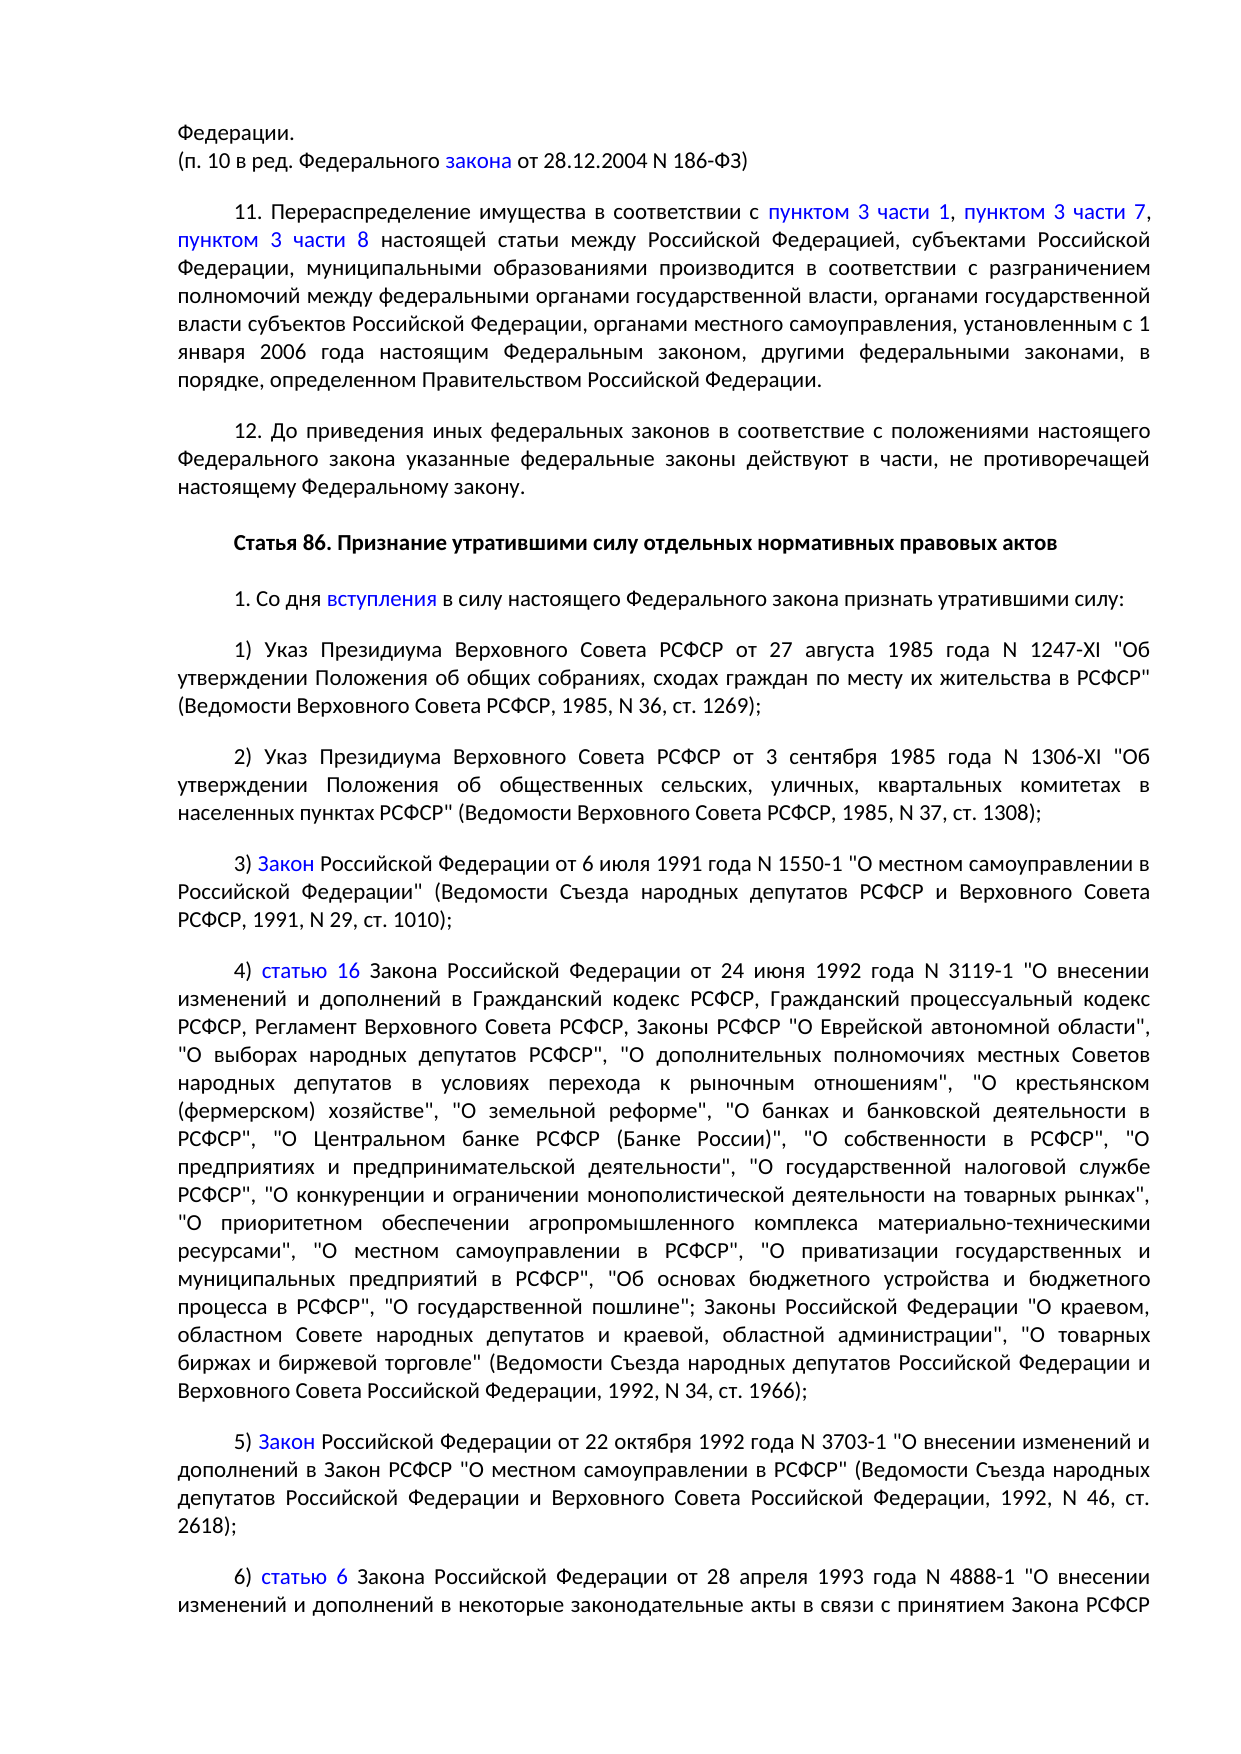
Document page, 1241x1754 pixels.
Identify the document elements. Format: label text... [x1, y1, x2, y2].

text 4) статью 16 Закона Российской Федерации от 24 июня 1992 года N 3119-1 "О внесении изменений и дополнений в Гражданский кодекс РСФСР, Гражданский процессуальный кодекс РСФСР, Регламент Верховного Совета РСФСР, Законы РСФСР "О Еврейской автономной области", "О выборах народных депутатов РСФСР", "О дополнительных полномочиях местных Советов народных депутатов в условиях перехода к рыночным отношениям", "О крестьянском (фермерском) хозяйстве", "О земельной реформе", "О банках и банковской деятельности в РСФСР", "О Центральном банке РСФСР (Банке России)", "О собственности в РСФСР", "О предприятиях и предпринимательской деятельности", "О государственной налоговой службе РСФСР", "О конкуренции и ограничении монополистической деятельности на товарных рынках", "О приоритетном обеспечении агропромышленного комплекса материально-техническими ресурсами", "О местном самоуправлении в РСФСР", "О приватизации государственных и муниципальных предприятий в РСФСР", "Об основах бюджетного устройства и бюджетного процесса в РСФСР", "О государственной пошлине"; Законы Российской Федерации "О краевом, областном Совете народных депутатов и краевой, областной администрации", "О товарных биржах и биржевой торговле" (Ведомости Съезда народных депутатов Российской Федерации и Верховного Совета Российской Федерации, 1992, N 34, ст. 1966); [177, 956, 1152, 1404]
text 3) Закон Российской Федерации от 6 июля 1991 года N 1550-1 "О местном самоуправлении в Российской Федерации" (Ведомости Съезда народных депутатов РСФСР и Верховного Совета РСФСР, 1991, N 29, ст. 1010); [177, 849, 1152, 933]
text 5) Закон Российской Федерации от 22 октября 1992 года N 3703-1 "О внесении изменений и дополнений в Закон РСФСР "О местном самоуправлении в РСФСР" (Ведомости Съезда народных депутатов Российской Федерации и Верховного Совета Российской Федерации, 1992, N 46, ст. 2618); [177, 1427, 1152, 1539]
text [177, 1562, 1152, 1618]
title Статья 86. Признание утратившими силу отдельных нормативных правовых актов [177, 528, 1152, 556]
text 11. Перераспределение имущества в соответствии с пунктом 3 части 1, пунктом 3 части 7, пунктом 3 части 8 настоящей статьи между Российской Федерацией, субъектами Российской Федерации, муниципальными образованиями производится в соответствии с разграничением полномочий между федеральными органами государственной власти, органами государственной власти субъектов Российской Федерации, органами местного самоуправления, установленным с 1 января 2006 года настоящим Федеральным законом, другими федеральными законами, в порядке, определенном Правительством Российской Федерации. [177, 197, 1152, 393]
text 12. До приведения иных федеральных законов в соответствие с положениями настоящего Федерального закона указанные федеральные законы действуют в части, не противоречащей настоящему Федеральному закону. [177, 416, 1152, 500]
text 2) Указ Президиума Верховного Совета РСФСР от 3 сентября 1985 года N 1306-XI "Об утверждении Положения об общественных сельских, уличных, квартальных комитетах в населенных пунктах РСФСР" (Ведомости Верховного Совета РСФСР, 1985, N 37, ст. 1308); [177, 742, 1152, 826]
text 1) Указ Президиума Верховного Совета РСФСР от 27 августа 1985 года N 1247-XI "Об утверждении Положения об общих собраниях, сходах граждан по месту их жительства в РСФСР" (Ведомости Верховного Совета РСФСР, 1985, N 36, ст. 1269); [177, 635, 1152, 719]
text 1. Со дня вступления в силу настоящего Федерального закона признать утратившими силу: [177, 584, 1152, 612]
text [177, 118, 1152, 146]
text (п. 10 в ред. Федерального закона от 28.12.2004 N 186-ФЗ) [177, 146, 1152, 174]
